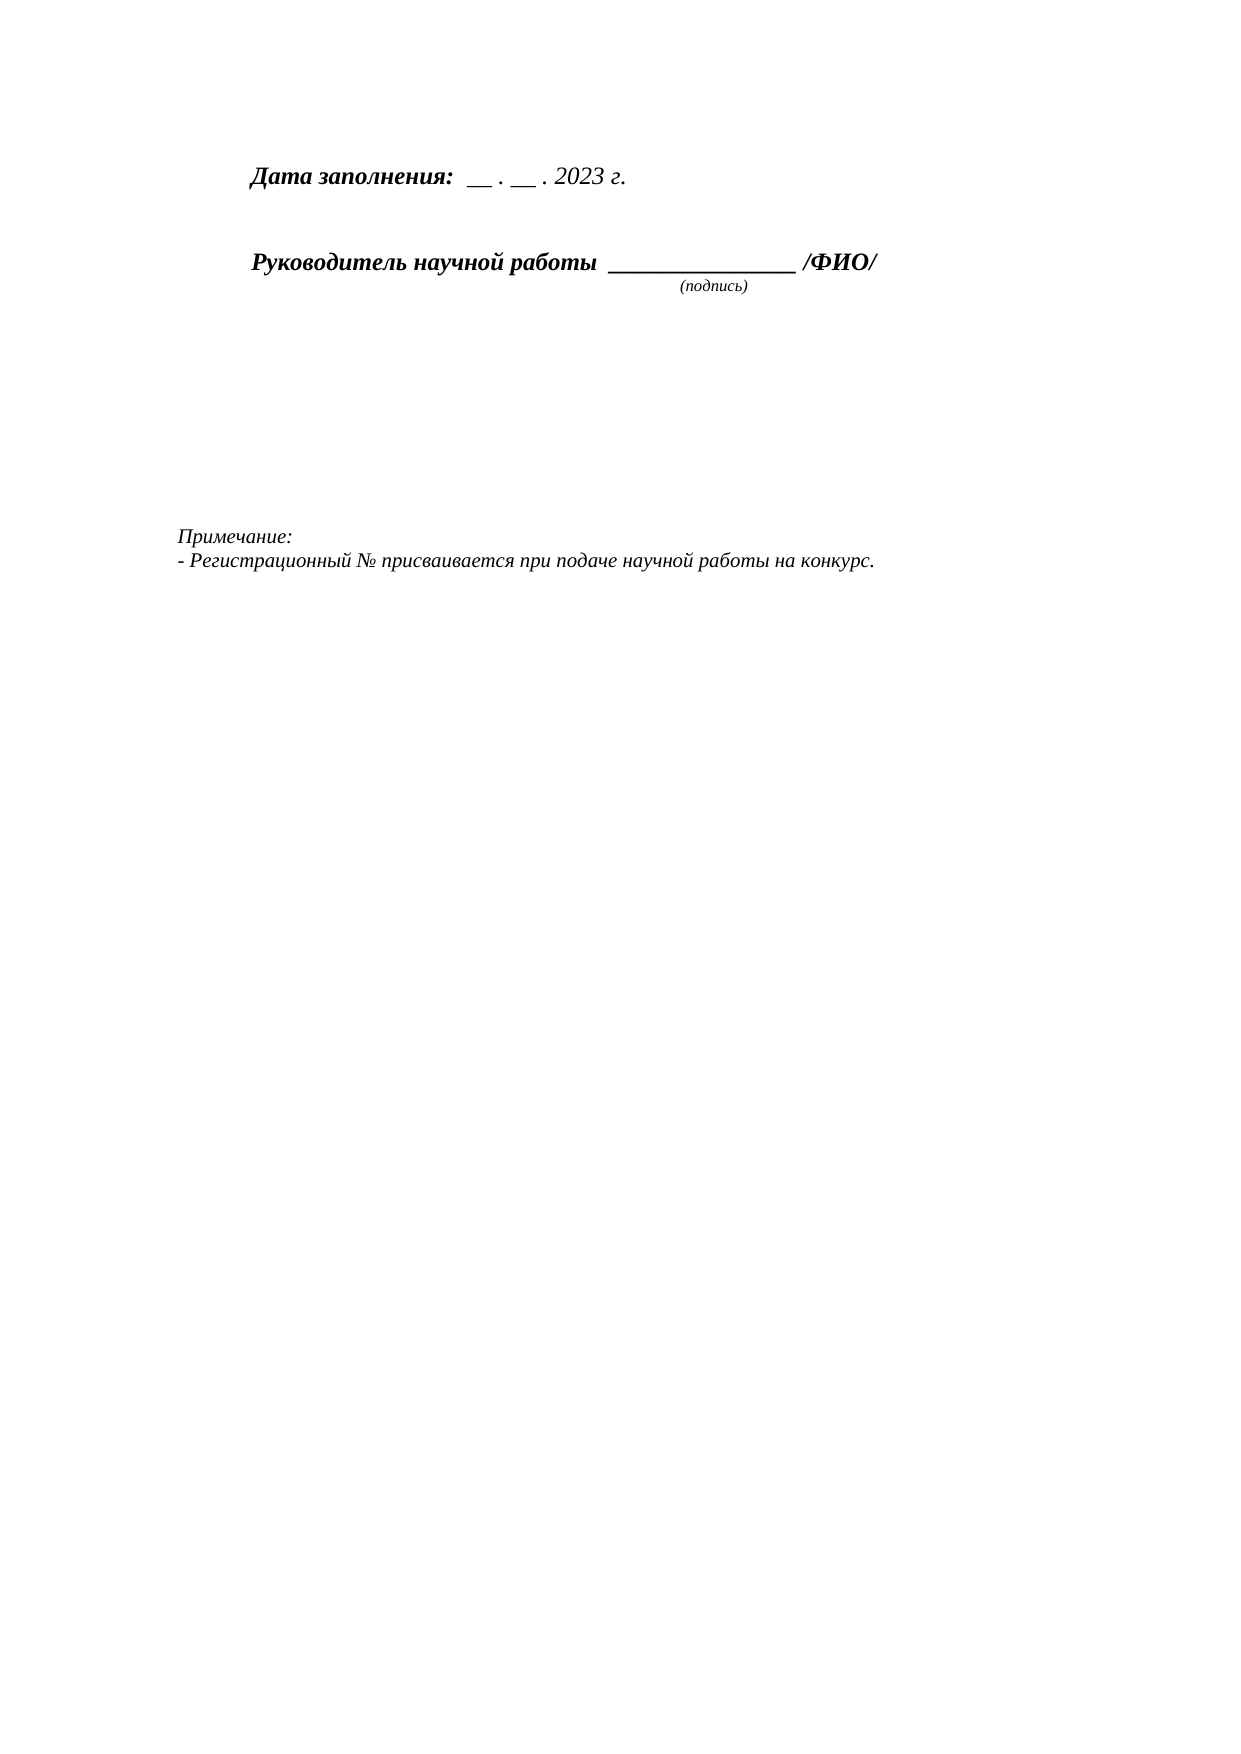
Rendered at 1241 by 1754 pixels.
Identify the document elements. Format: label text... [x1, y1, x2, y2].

text Руководитель научной работы _______________ /ФИО/ [177, 247, 1152, 276]
text Примечание: [177, 524, 1152, 548]
text (подпись) [177, 276, 1152, 295]
text Дата заполнения: __ . __ . 2023 г. [177, 161, 1152, 190]
text - Регистрационный № присваивается при подаче научной работы на конкурс. [177, 548, 1152, 572]
